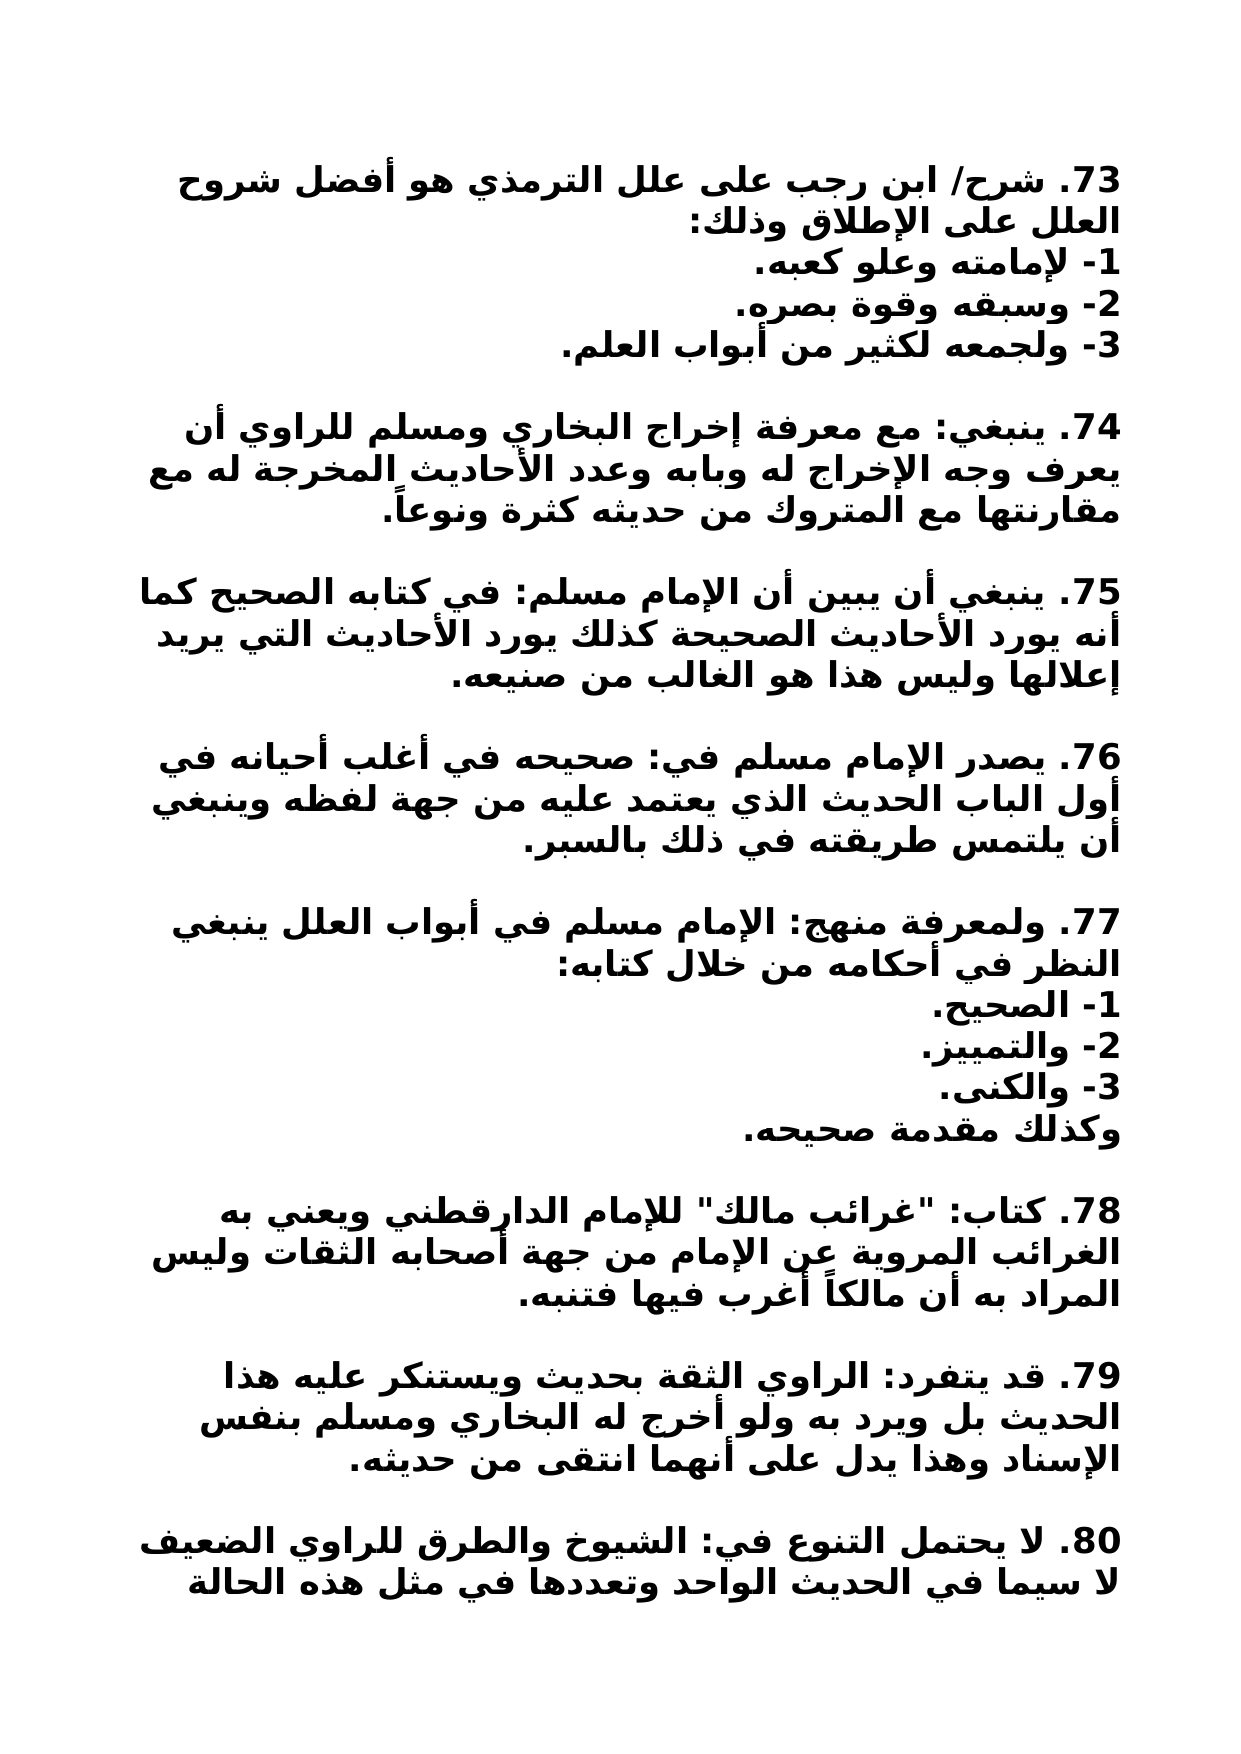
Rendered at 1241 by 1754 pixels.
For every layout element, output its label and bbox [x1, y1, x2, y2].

text [118, 118, 1122, 1603]
